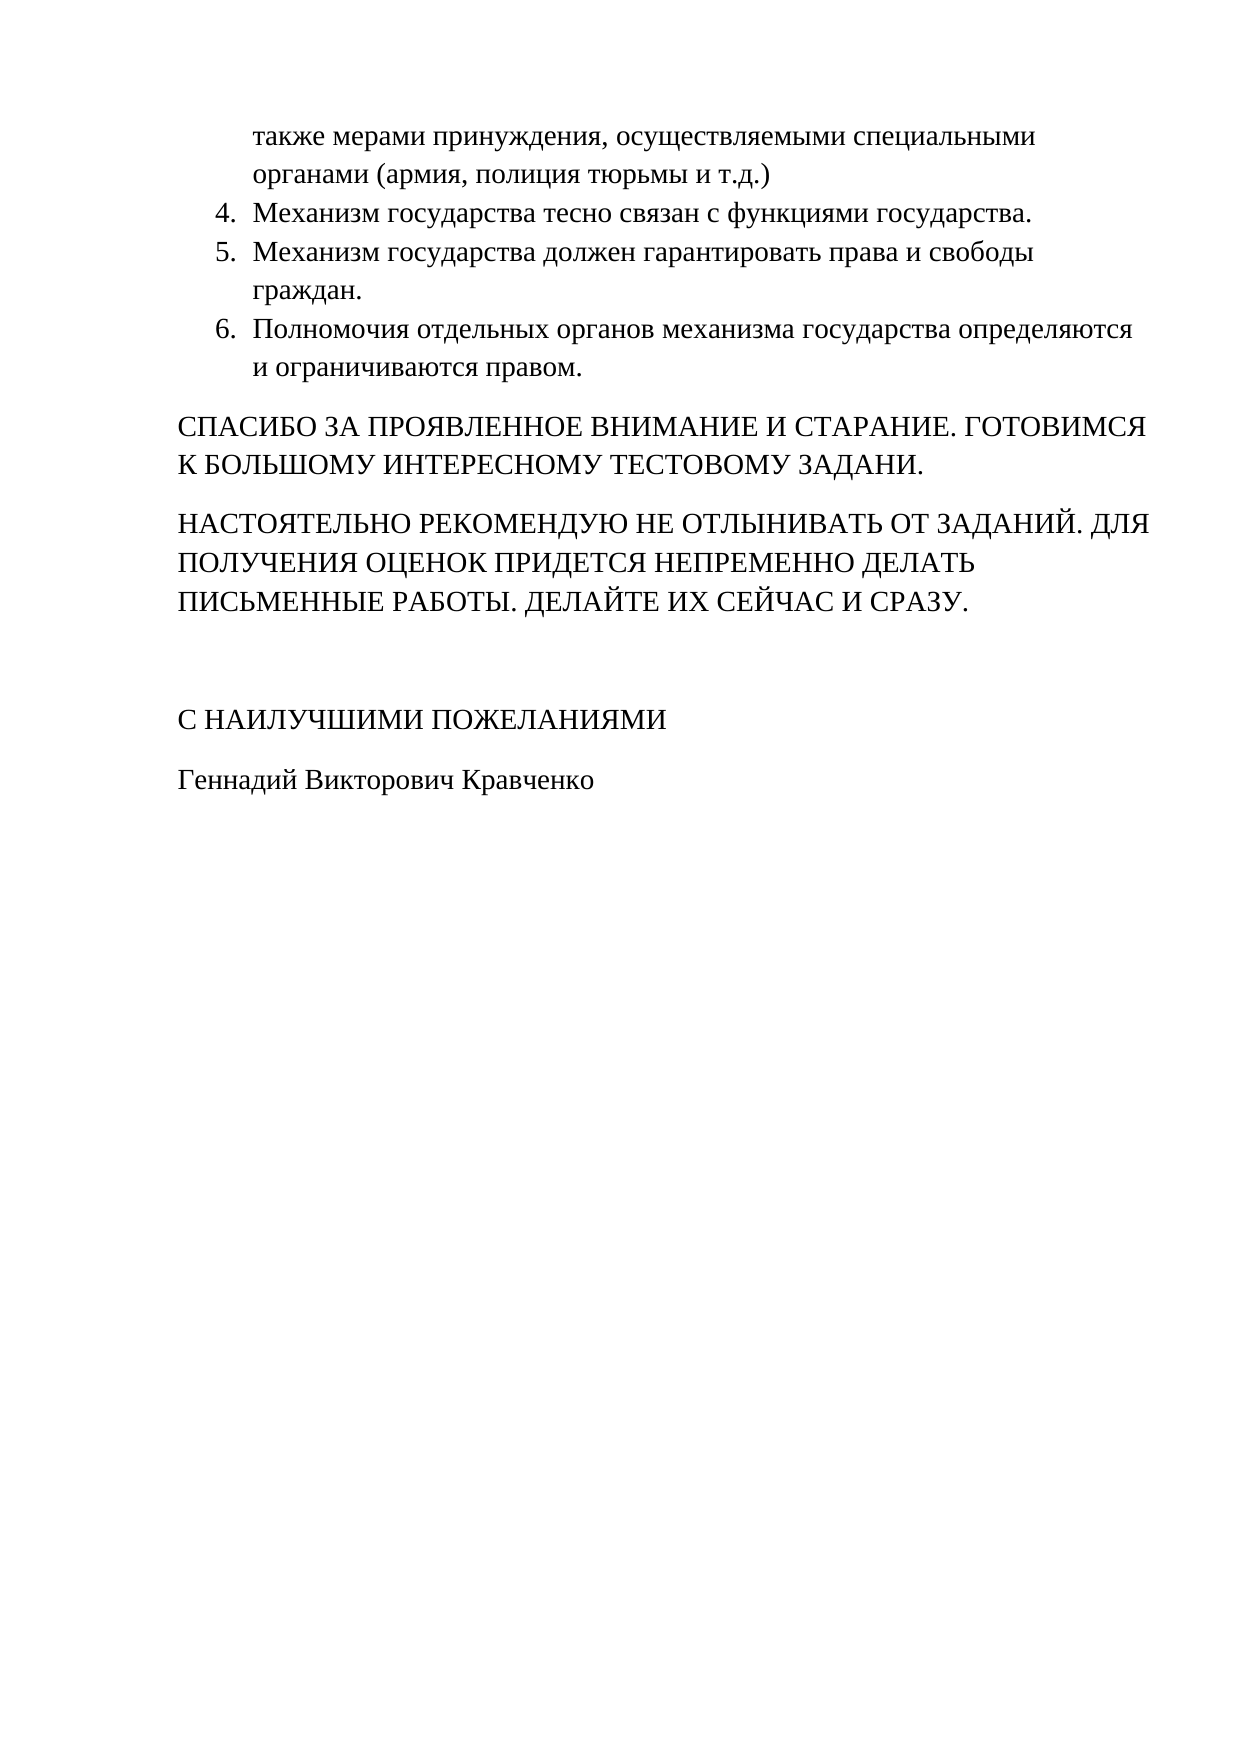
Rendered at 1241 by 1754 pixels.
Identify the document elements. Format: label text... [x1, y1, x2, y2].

text СПАСИБО ЗА ПРОЯВЛЕННОЕ ВНИМАНИЕ И СТАРАНИЕ. ГОТОВИМСЯ К БОЛЬШОМУ ИНТЕРЕСНОМУ ТЕСТОВОМУ ЗАДАНИ. [177, 409, 1152, 481]
text С НАИЛУЧШИМИ ПОЖЕЛАНИЯМИ [177, 702, 1152, 736]
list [215, 118, 1152, 190]
list Полномочия отдельных органов механизма государства определяются и ограничиваются правом. [215, 311, 1152, 383]
text НАСТОЯТЕЛЬНО РЕКОМЕНДУЮ НЕ ОТЛЫНИВАТЬ ОТ ЗАДАНИЙ. ДЛЯ ПОЛУЧЕНИЯ ОЦЕНОК ПРИДЕТСЯ НЕПРЕМЕННО ДЕЛАТЬ ПИСЬМЕННЫЕ РАБОТЫ. ДЕЛАЙТЕ ИХ СЕЙЧАС И СРАЗУ. [177, 507, 1152, 617]
text Геннадий Викторович Кравченко [177, 762, 1152, 795]
list Механизм государства должен гарантировать права и свободы граждан. [215, 234, 1152, 306]
list Механизм государства тесно связан с функциями государства. [215, 195, 1152, 229]
